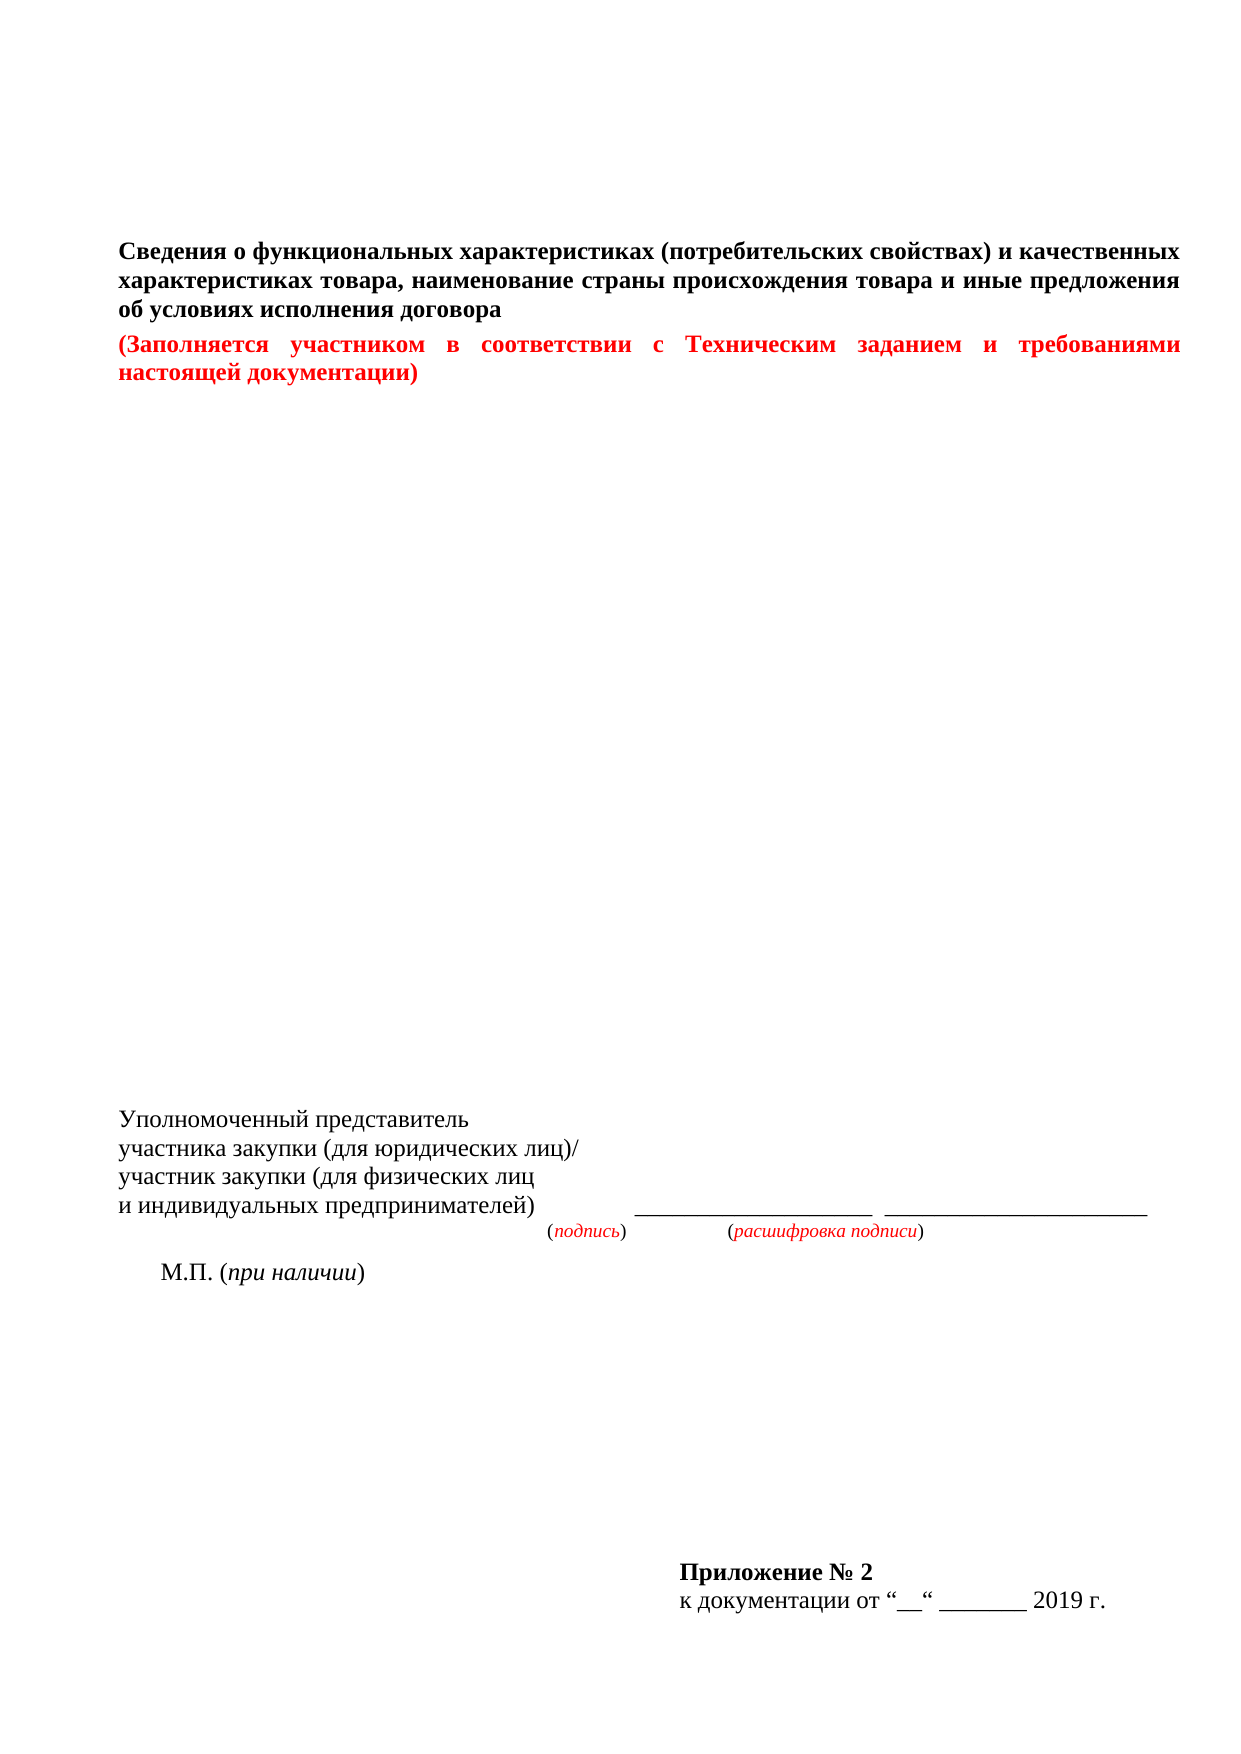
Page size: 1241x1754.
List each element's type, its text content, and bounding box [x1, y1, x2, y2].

text (подпись) (расшифровка подписи) [118, 1219, 1181, 1257]
text Уполномоченный представитель [118, 1104, 1181, 1133]
text Сведения о функциональных характеристиках (потребительских свойствах) и качественных характеристиках товара, наименование страны происхождения товара и иные предложения об условиях исполнения договора [118, 236, 1181, 322]
text М.П. (при наличии) [118, 1257, 1181, 1286]
text к документации от “__“ _______ 2019 г. [679, 1586, 1181, 1614]
text Приложение № 2 [679, 1557, 1181, 1586]
text и индивидуальных предпринимателей) ___________________ _____________________ [118, 1190, 1181, 1219]
text участника закупки (для юридических лиц)/ [118, 1133, 1181, 1161]
text участник закупки (для физических лиц [118, 1161, 1181, 1190]
text (Заполняется участником в соответствии с Техническим заданием и требованиями настоящей документации) [118, 329, 1181, 386]
